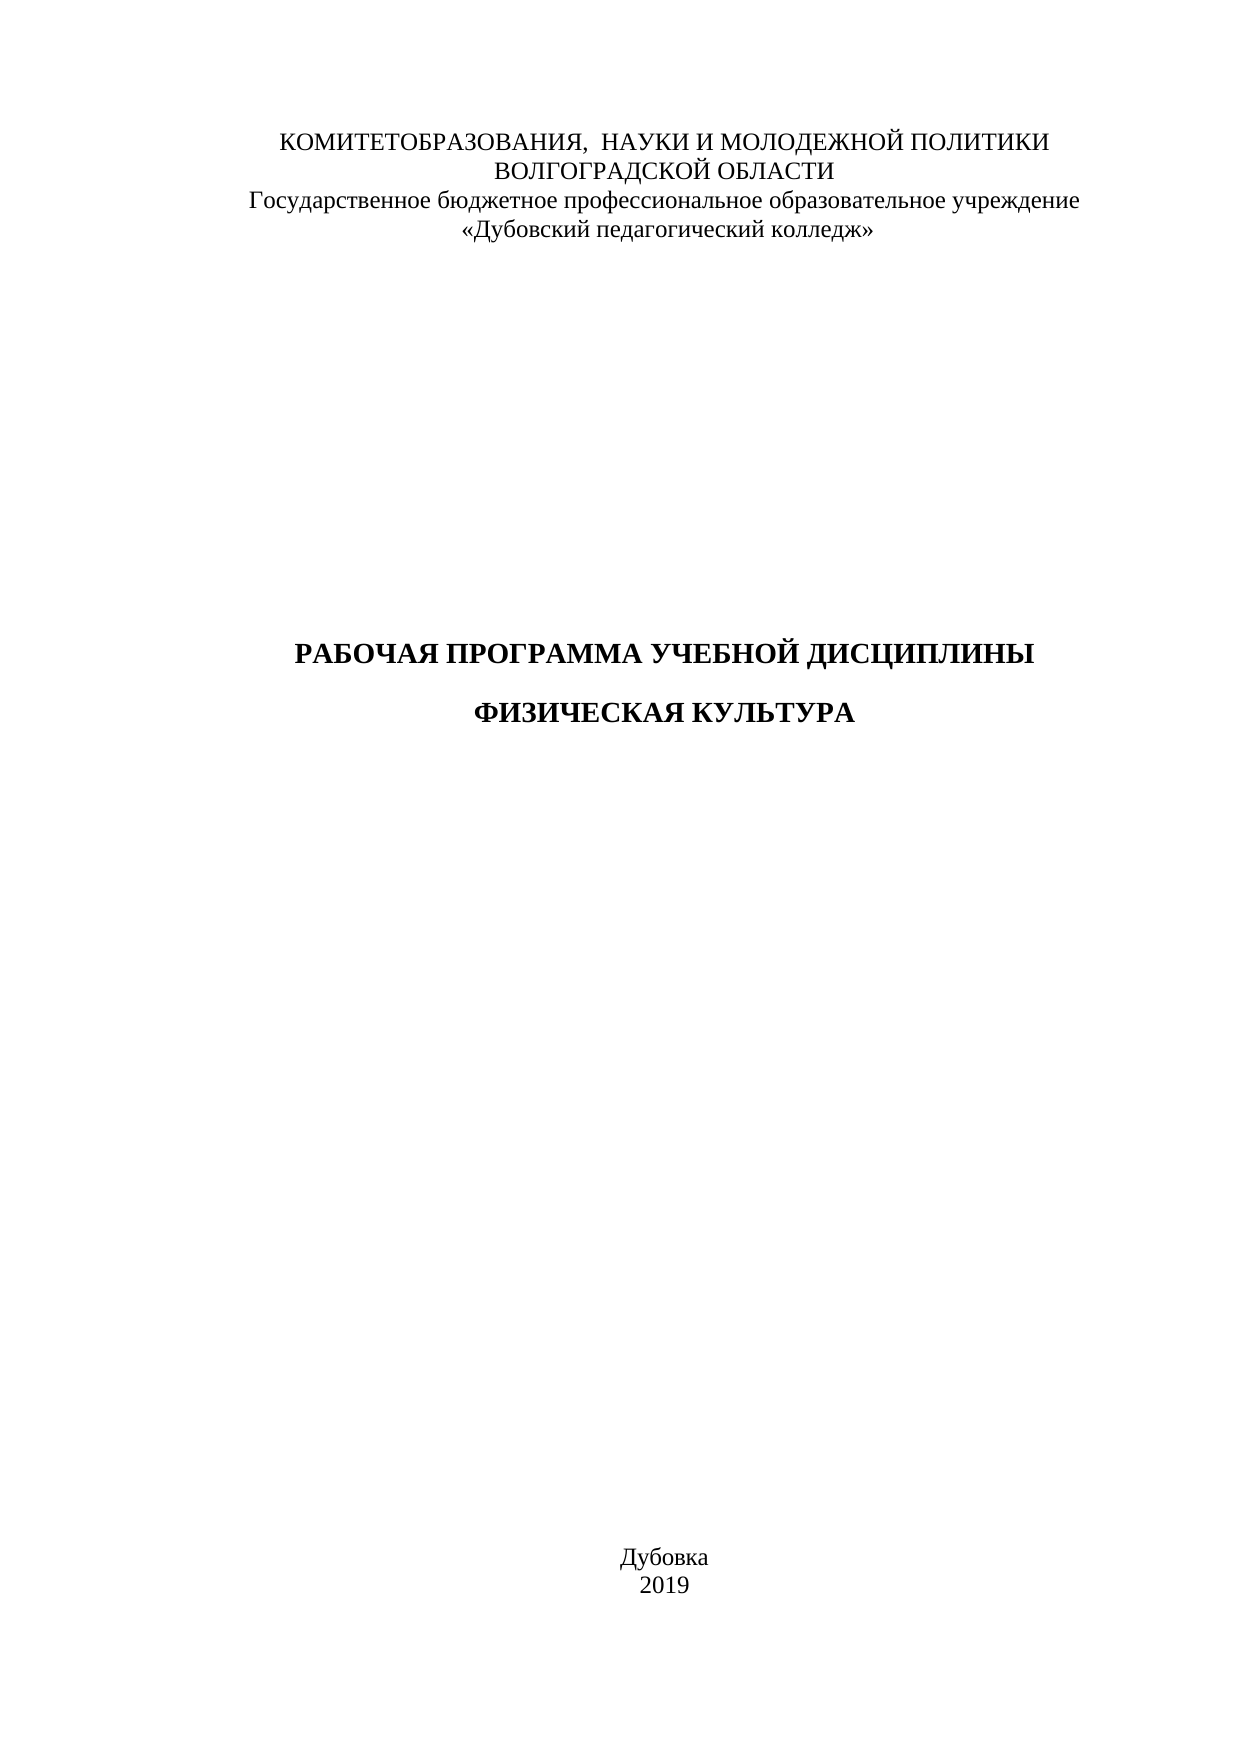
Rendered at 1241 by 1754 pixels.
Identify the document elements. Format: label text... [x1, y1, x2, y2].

text 2019 [177, 1571, 1152, 1599]
text рабочая ПРОГРАММа УЧЕБНОЙ ДИСЦИПЛИНЫ [177, 636, 1152, 669]
text КОМИТЕТОБРАЗОВАНИЯ, НАУКИ И МОЛОДЕЖНОЙ ПОЛИТИКИ ВОЛГОГРАДСКОЙ ОБЛАСТИ [177, 127, 1152, 185]
text фИЗИЧЕСКАЯ КУЛЬТУРА [177, 695, 1152, 729]
text Дубовка [177, 1542, 1152, 1571]
text Государственное бюджетное профессиональное образовательное учреждение [177, 185, 1152, 214]
text «Дубовский педагогический колледж» [177, 214, 1152, 242]
